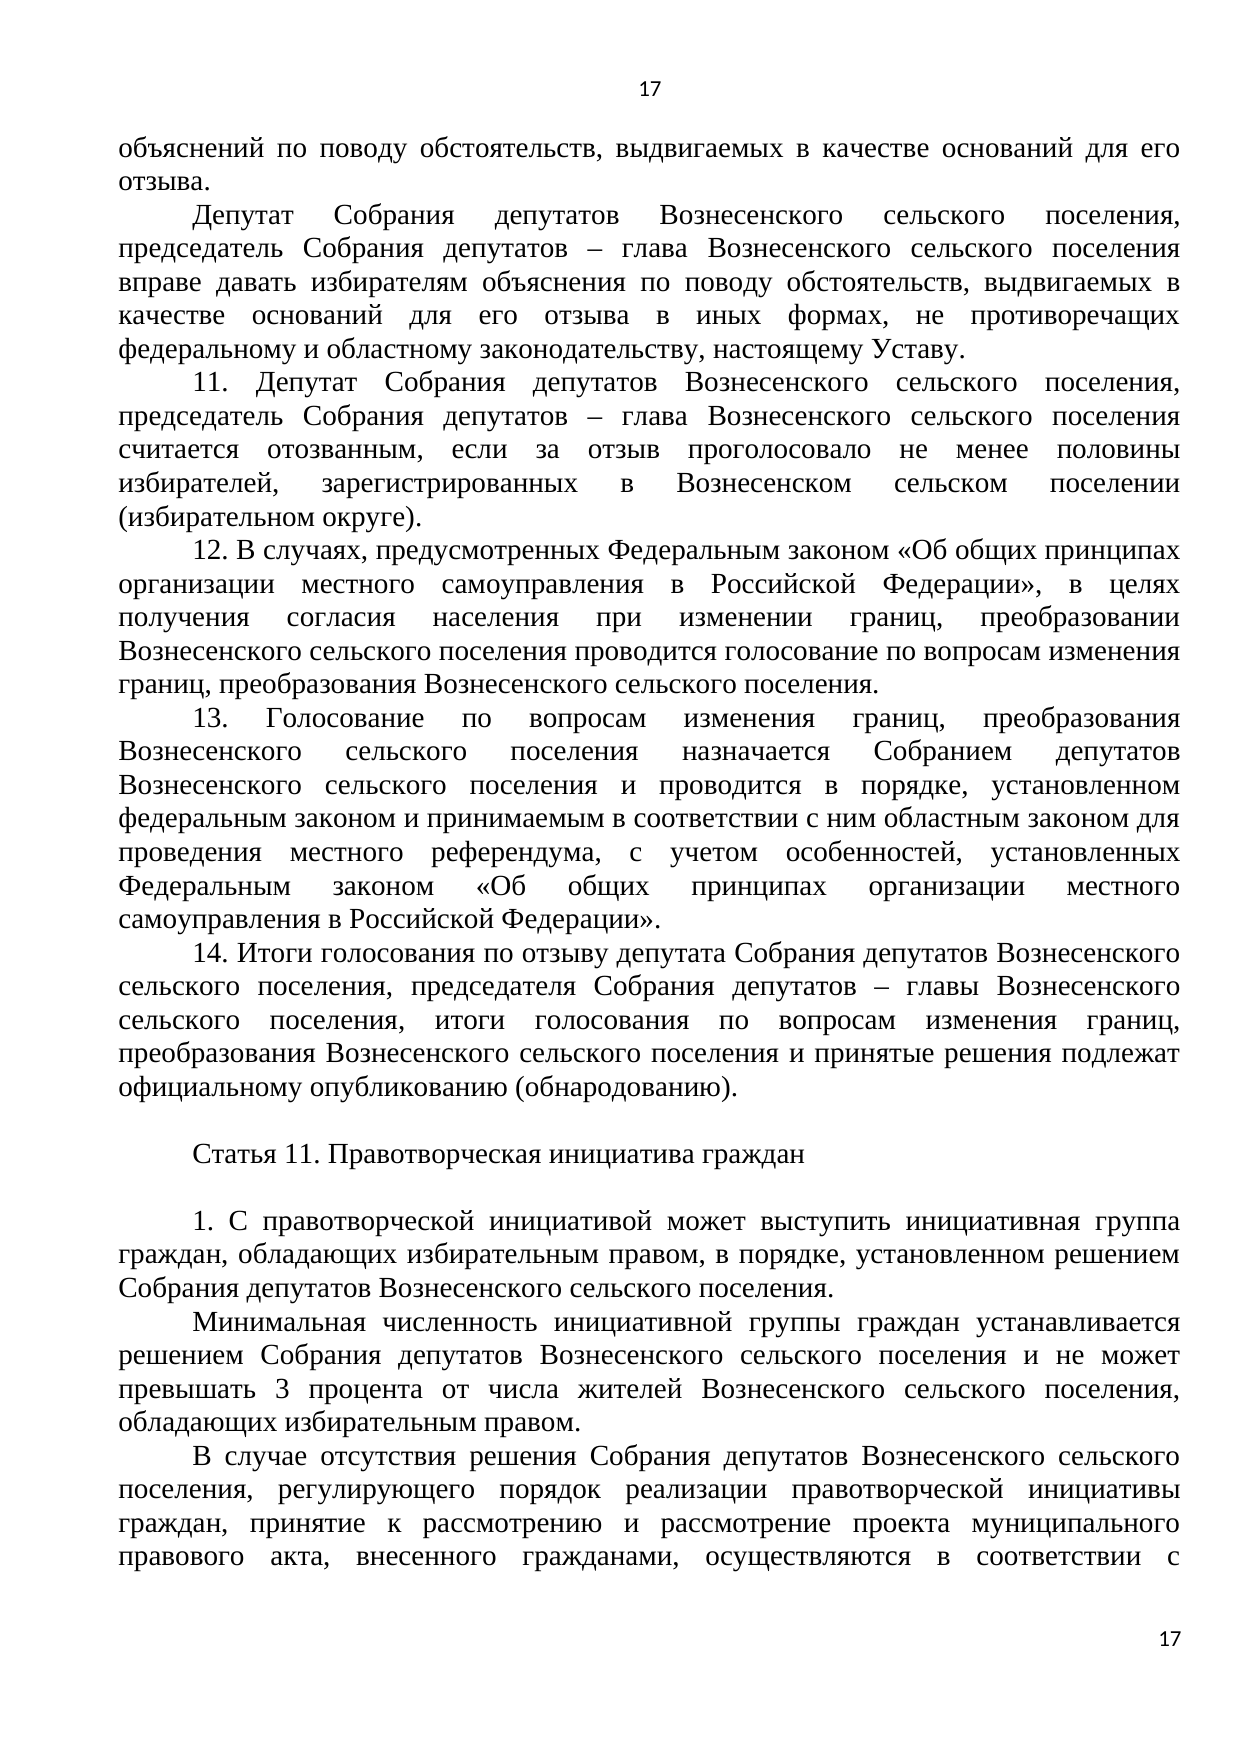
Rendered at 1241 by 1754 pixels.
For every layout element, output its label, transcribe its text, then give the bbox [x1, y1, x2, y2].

text 13. Голосование по вопросам изменения границ, преобразования Вознесенского сельского поселения назначается Собранием депутатов Вознесенского сельского поселения и проводится в порядке, установленном федеральным законом и принимаемым в соответствии с ним областным законом для проведения местного референдума, с учетом особенностей, установленных Федеральным законом «Об общих принципах организации местного самоуправления в Российской Федерации». [118, 700, 1181, 935]
text Статья 11. Правотворческая инициатива граждан [118, 1136, 1181, 1169]
text 12. В случаях, предусмотренных Федеральным законом «Об общих принципах организации местного самоуправления в Российской Федерации», в целях получения согласия населения при изменении границ, преобразовании Вознесенского сельского поселения проводится голосование по вопросам изменения границ, преобразования Вознесенского сельского поселения. [118, 532, 1181, 700]
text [118, 130, 1181, 197]
text Депутат Собрания депутатов Вознесенского сельского поселения, председатель Собрания депутатов – глава Вознесенского сельского поселения вправе давать избирателям объяснения по поводу обстоятельств, выдвигаемых в качестве оснований для его отзыва в иных формах, не противоречащих федеральному и областному законодательству, настоящему Уставу. [118, 197, 1181, 364]
text 1. С правотворческой инициативой может выступить инициативная группа граждан, обладающих избирательным правом, в порядке, установленном решением Собрания депутатов Вознесенского сельского поселения. [118, 1203, 1181, 1304]
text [118, 1438, 1181, 1572]
text 11. Депутат Собрания депутатов Вознесенского сельского поселения, председатель Собрания депутатов – глава Вознесенского сельского поселения считается отозванным, если за отзыв проголосовало не менее половины избирателей, зарегистрированных в Вознесенском сельском поселении (избирательном округе). [118, 364, 1181, 532]
text Минимальная численность инициативной группы граждан устанавливается решением Собрания депутатов Вознесенского сельского поселения и не может превышать 3 процента от числа жителей Вознесенского сельского поселения, обладающих избирательным правом. [118, 1304, 1181, 1438]
text 14. Итоги голосования по отзыву депутата Собрания депутатов Вознесенского сельского поселения, председателя Собрания депутатов – главы Вознесенского сельского поселения, итоги голосования по вопросам изменения границ, преобразования Вознесенского сельского поселения и принятые решения подлежат официальному опубликованию (обнародованию). [118, 935, 1181, 1102]
